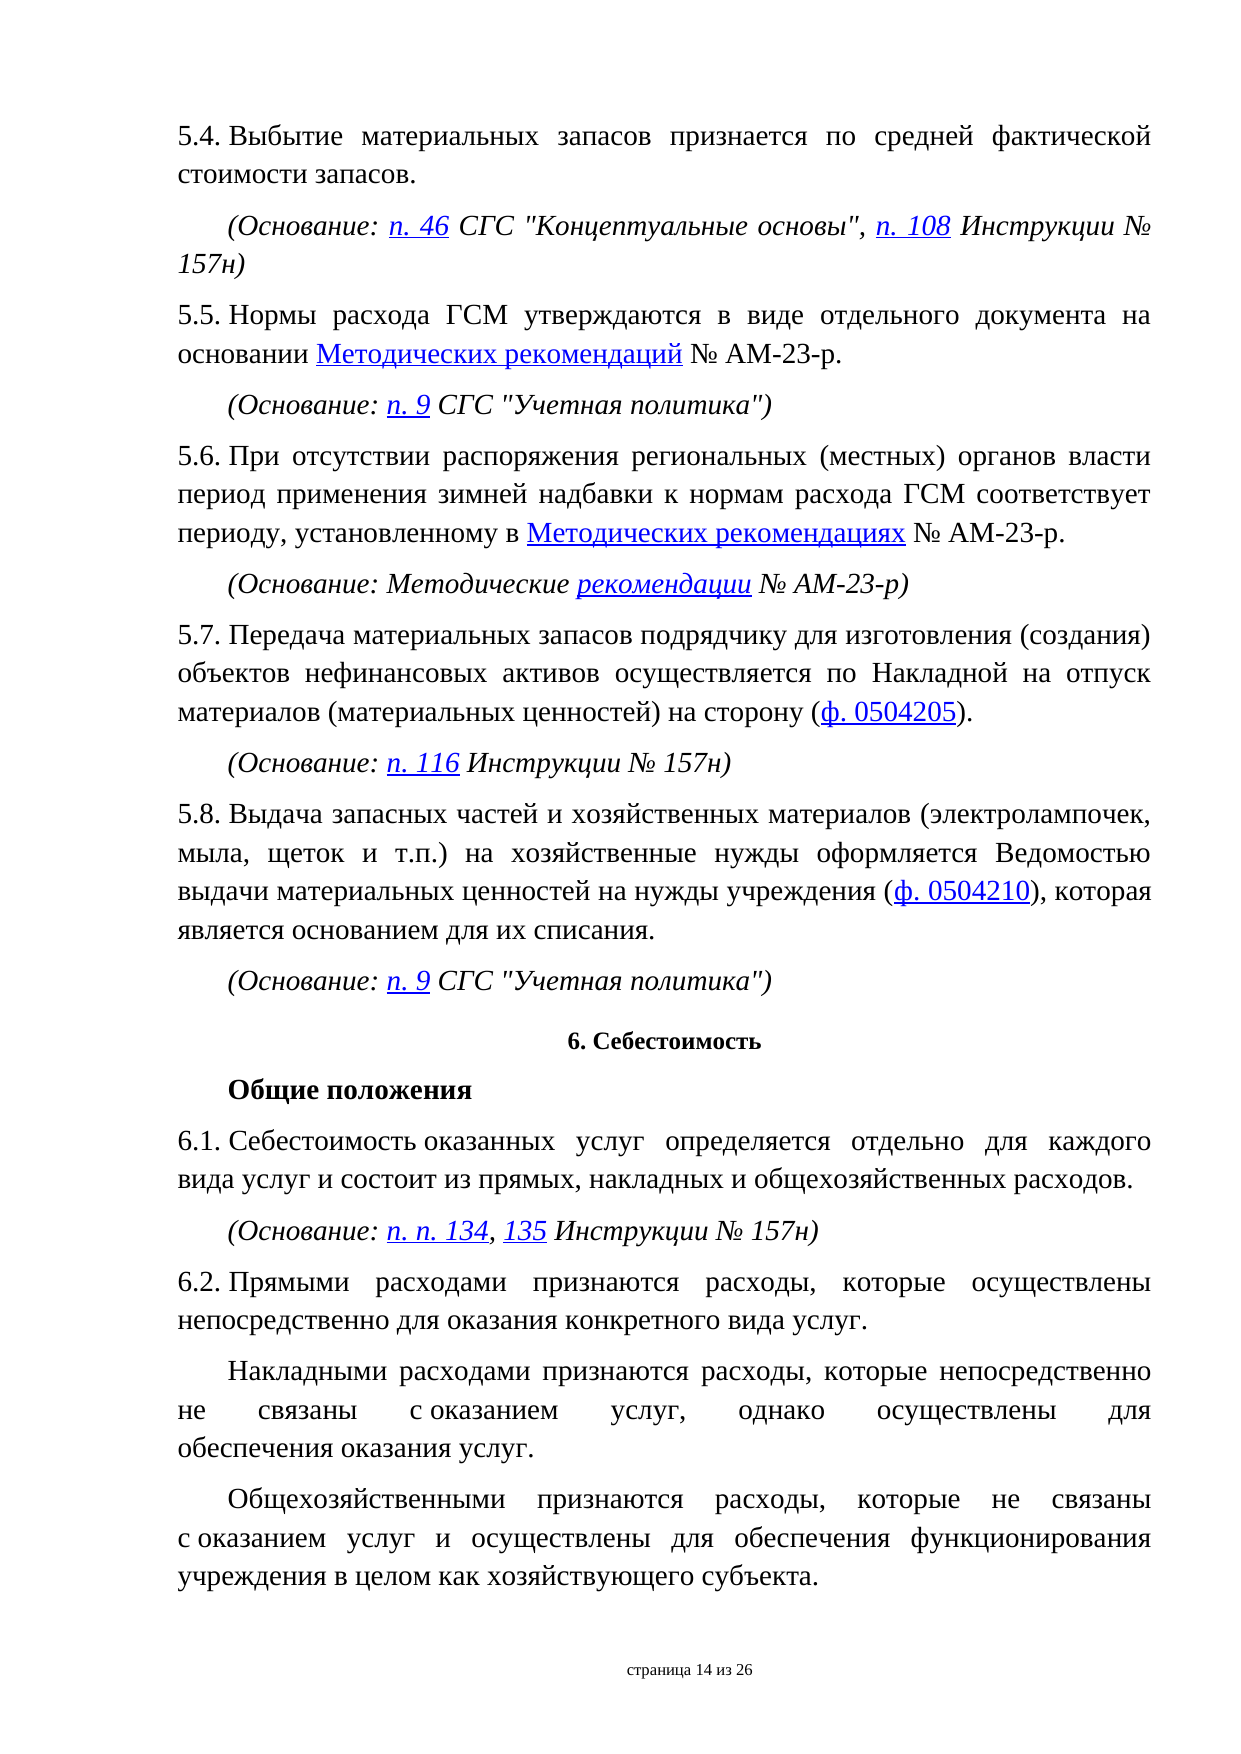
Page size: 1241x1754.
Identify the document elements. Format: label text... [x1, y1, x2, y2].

text (Основание: п. 9 СГС "Учетная политика") [177, 387, 1152, 420]
subtitle Выбытие материальных запасов признается по средней фактической стоимости запасов. [177, 118, 1152, 190]
text Общие положения [177, 1072, 1152, 1106]
text Общехозяйственными признаются расходы, которые не связаны с оказанием услуг и осуществлены для обеспечения функционирования учреждения в целом как хозяйствующего субъекта. [177, 1481, 1152, 1592]
text (Основание: Методические рекомендации № АМ-23-р) [177, 566, 1152, 599]
subtitle Выдача запасных частей и хозяйственных материалов (электролампочек, мыла, щеток и т.п.) на хозяйственные нужды оформляется Ведомостью выдачи материальных ценностей на нужды учреждения (ф. 0504210), которая является основанием для их списания. [177, 796, 1152, 945]
subtitle При отсутствии распоряжения региональных (местных) органов власти период применения зимней надбавки к нормам расхода ГСМ соответствует периоду, установленному в Методических рекомендациях № АМ-23-р. [177, 438, 1152, 548]
text (Основание: п. 46 СГС "Концептуальные основы", п. 108 Инструкции № 157н) [177, 208, 1152, 280]
subtitle Прямыми расходами признаются расходы, которые осуществлены непосредственно для оказания конкретного вида услуг. [177, 1264, 1152, 1336]
subtitle Передача материальных запасов подрядчику для изготовления (создания) объектов нефинансовых активов осуществляется по Накладной на отпуск материалов (материальных ценностей) на сторону (ф. 0504205). [177, 617, 1152, 728]
subtitle Себестоимость оказанных услуг определяется отдельно для каждого вида услуг и состоит из прямых, накладных и общехозяйственных расходов. [177, 1123, 1152, 1195]
text (Основание: п. 9 СГС "Учетная политика") [177, 963, 1152, 996]
text (Основание: п. 116 Инструкции № 157н) [177, 745, 1152, 779]
text Накладными расходами признаются расходы, которые непосредственно не связаны с оказанием услуг, однако осуществлены для обеспечения оказания услуг. [177, 1353, 1152, 1464]
subtitle Нормы расхода ГСМ утверждаются в виде отдельного документа на основании Методических рекомендаций № АМ-23-р. [177, 297, 1152, 369]
text (Основание: п. п. 134, 135 Инструкции № 157н) [177, 1213, 1152, 1246]
subtitle Себестоимость [177, 1026, 1152, 1055]
